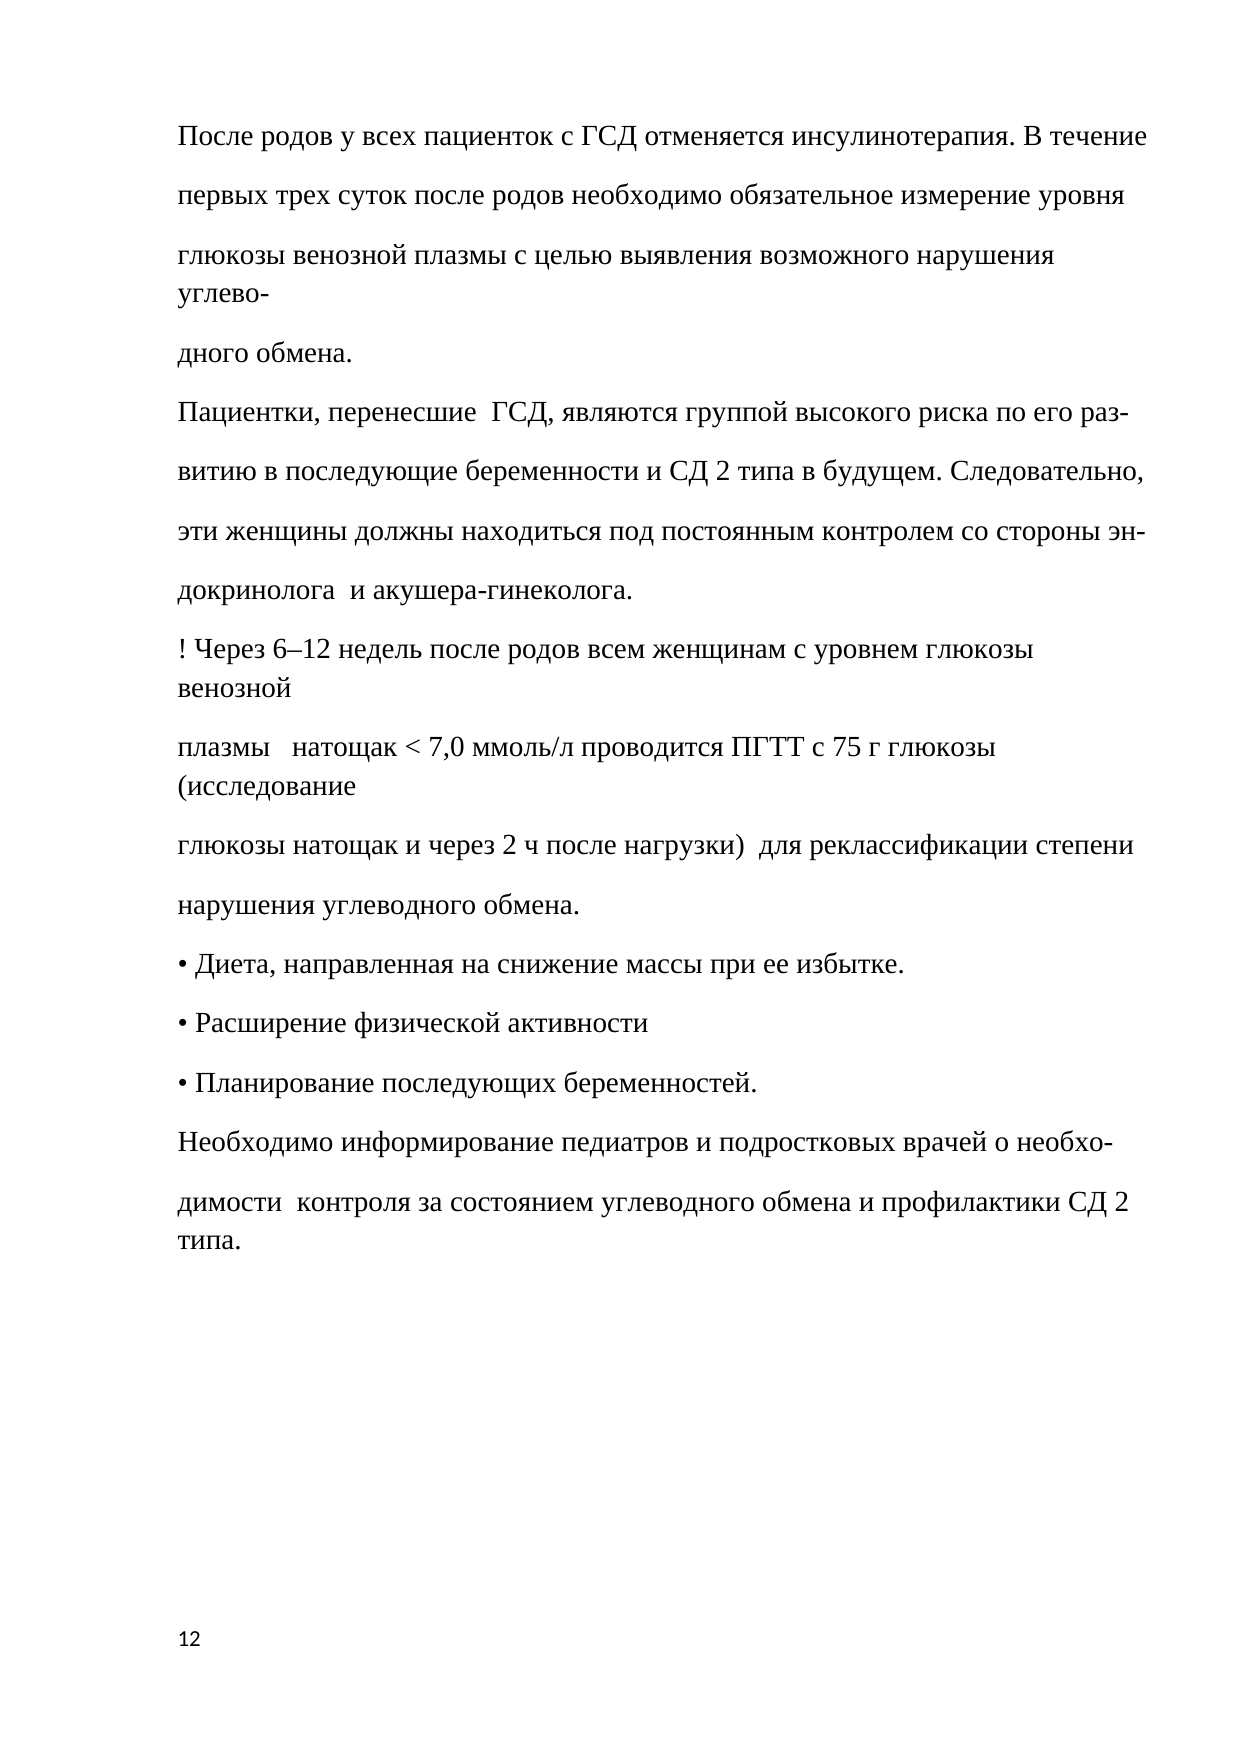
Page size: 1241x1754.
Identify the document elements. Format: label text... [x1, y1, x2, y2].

text нарушения углеводного обмена. [177, 887, 1152, 920]
text эти женщины должны находиться под постоянным контролем со стороны эн- [177, 513, 1152, 546]
text Пациентки, перенесшие ГСД, являются группой высокого риска по его раз- [177, 394, 1152, 428]
text • Планирование последующих беременностей. [177, 1065, 1152, 1098]
text глюкозы венозной плазмы с целью выявления возможного нарушения углево- [177, 237, 1152, 309]
text докринолога и акушера-гинеколога. [177, 572, 1152, 606]
text ! Через 6–12 недель после родов всем женщинам с уровнем глюкозы венозной [177, 632, 1152, 704]
text глюкозы натощак и через 2 ч после нагрузки) для реклассификации степени [177, 827, 1152, 861]
text дного обмена. [177, 335, 1152, 368]
text После родов у всех пациенток с ГСД отменяется инсулинотерапия. В течение [177, 118, 1152, 152]
text • Диета, направленная на снижение массы при ее избытке. [177, 946, 1152, 980]
text первых трех суток после родов необходимо обязательное измерение уровня [177, 177, 1152, 211]
text • Расширение физической активности [177, 1006, 1152, 1039]
text плазмы натощак < 7,0 ммоль/л проводится ПГТТ с 75 г глюкозы (исследование [177, 729, 1152, 802]
text витию в последующие беременности и СД 2 типа в будущем. Следовательно, [177, 453, 1152, 487]
text димости контроля за состоянием углеводного обмена и профилактики СД 2 типа. [177, 1184, 1152, 1256]
text Необходимо информирование педиатров и подростковых врачей о необхо- [177, 1124, 1152, 1158]
